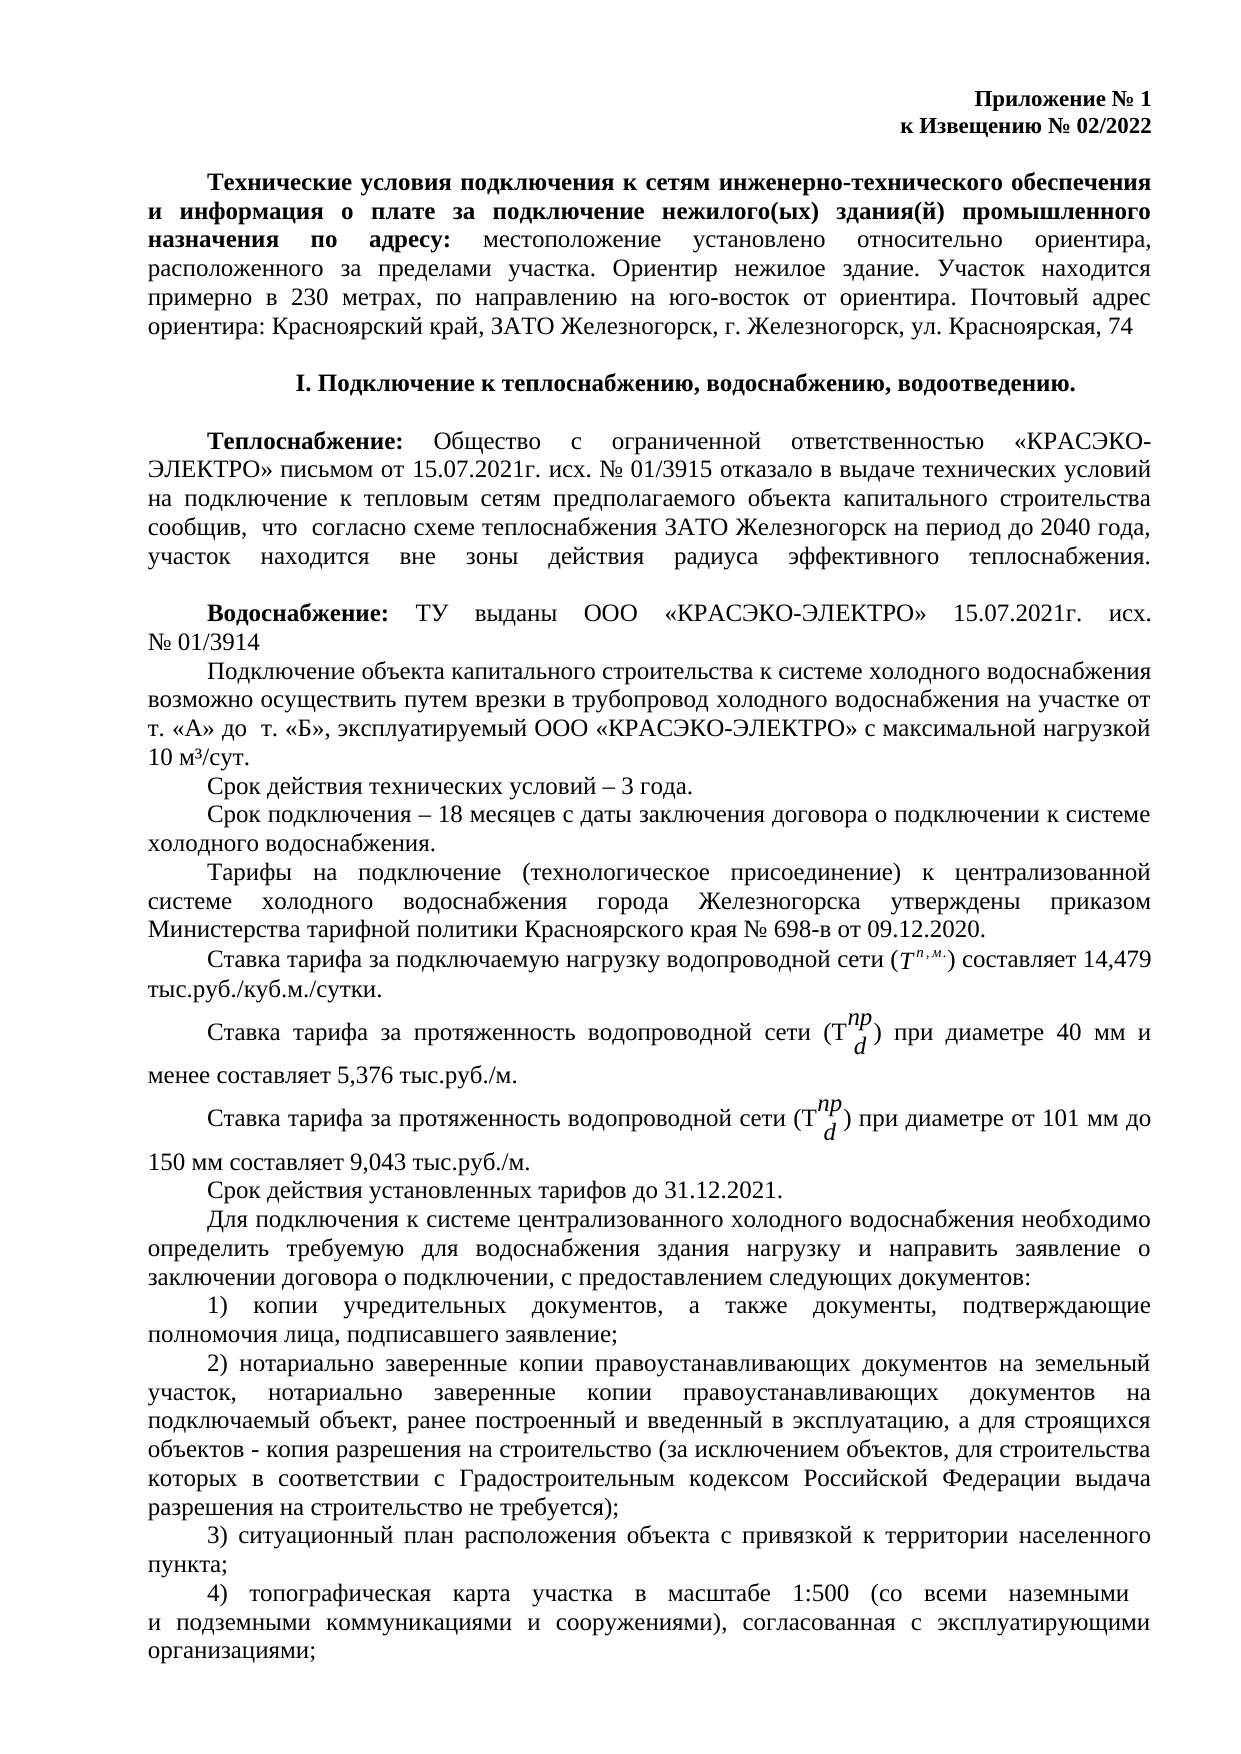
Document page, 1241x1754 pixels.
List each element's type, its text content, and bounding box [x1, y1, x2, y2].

text Теплоснабжение: Общество с ограниченной ответственностью «КРАСЭКО-ЭЛЕКТРО» письмом от 15.07.2021г. исх. № 01/3915 отказало в выдаче технических условий на подключение к тепловым сетям предполагаемого объекта капитального строительства сообщив, что согласно схеме теплоснабжения ЗАТО Железногорск на период до 2040 года, участок находится вне зоны действия радиуса эффективного теплоснабжения. [148, 426, 1152, 598]
text Приложение № 1 [148, 86, 1152, 112]
text Подключение объекта капитального строительства к системе холодного водоснабжения возможно осуществить путем врезки в трубопровод холодного водоснабжения на участке от т. «А» до т. «Б», эксплуатируемый ООО «КРАСЭКО-ЭЛЕКТРО» с максимальной нагрузкой 10 м³/сут. [148, 656, 1152, 771]
text Для подключения к системе централизованного холодного водоснабжения необходимо определить требуемую для водоснабжения здания нагрузку и направить заявление о заключении договора о подключении, с предоставлением следующих документов: [148, 1204, 1152, 1290]
text Срок действия установленных тарифов до 31.12.2021. [148, 1175, 1152, 1204]
text Водоснабжение: ТУ выданы ООО «КРАСЭКО-ЭЛЕКТРО» 15.07.2021г. исх. № 01/3914 [148, 598, 1152, 656]
text 3) ситуационный план расположения объекта с привязкой к территории населенного пункта; [148, 1520, 1152, 1578]
text Ставка тарифа за протяженность водопроводной сети (Т) при диаметре от 101 мм до 150 мм составляет 9,043 тыс.руб./м. [148, 1089, 1152, 1175]
text Ставка тарифа за подключаемую нагрузку водопроводной сети () составляет 14,479 тыс.руб./куб.м./сутки. [148, 943, 1152, 1003]
text 4) топографическая карта участка в масштабе 1:500 (со всеми наземными и подземными коммуникациями и сооружениями), согласованная с эксплуатирующими организациями; [148, 1578, 1152, 1664]
text 1) копии учредительных документов, а также документы, подтверждающие полномочия лица, подписавшего заявление; [148, 1290, 1152, 1348]
text Ставка тарифа за протяженность водопроводной сети (Т) при диаметре 40 мм и менее составляет 5,376 тыс.руб./м. [148, 1003, 1152, 1089]
text Тарифы на подключение (технологическое присоединение) к централизованной системе холодного водоснабжения города Железногорска утверждены приказом Министерства тарифной политики Красноярского края № 698-в от 09.12.2020. [148, 857, 1152, 943]
subtitle Технические условия подключения к сетям инженерно-технического обеспечения и информация о плате за подключение нежилого(ых) здания(й) промышленного назначения по адресу: местоположение установлено относительно ориентира, расположенного за пределами участка. Ориентир нежилое здание. Участок находится примерно в 230 метрах, по направлению на юго-восток от ориентира. Почтовый адрес ориентира: Красноярский край, ЗАТО Железногорск, г. Железногорск, ул. Красноярская, 74 [148, 167, 1152, 339]
text 2) нотариально заверенные копии правоустанавливающих документов на земельный участок, нотариально заверенные копии правоустанавливающих документов на подключаемый объект, ранее построенный и введенный в эксплуатацию, а для строящихся объектов - копия разрешения на строительство (за исключением объектов, для строительства которых в соответствии с Градостроительным кодексом Российской Федерации выдача разрешения на строительство не требуется); [148, 1348, 1152, 1520]
text Срок действия технических условий – 3 года. [148, 771, 1152, 799]
text к Извещению № 02/2022 [148, 112, 1152, 138]
text Срок подключения – 18 месяцев с даты заключения договора о подключении к системе холодного водоснабжения. [148, 799, 1152, 857]
text I. Подключение к теплоснабжению, водоснабжению, водоотведению. [148, 368, 1152, 397]
